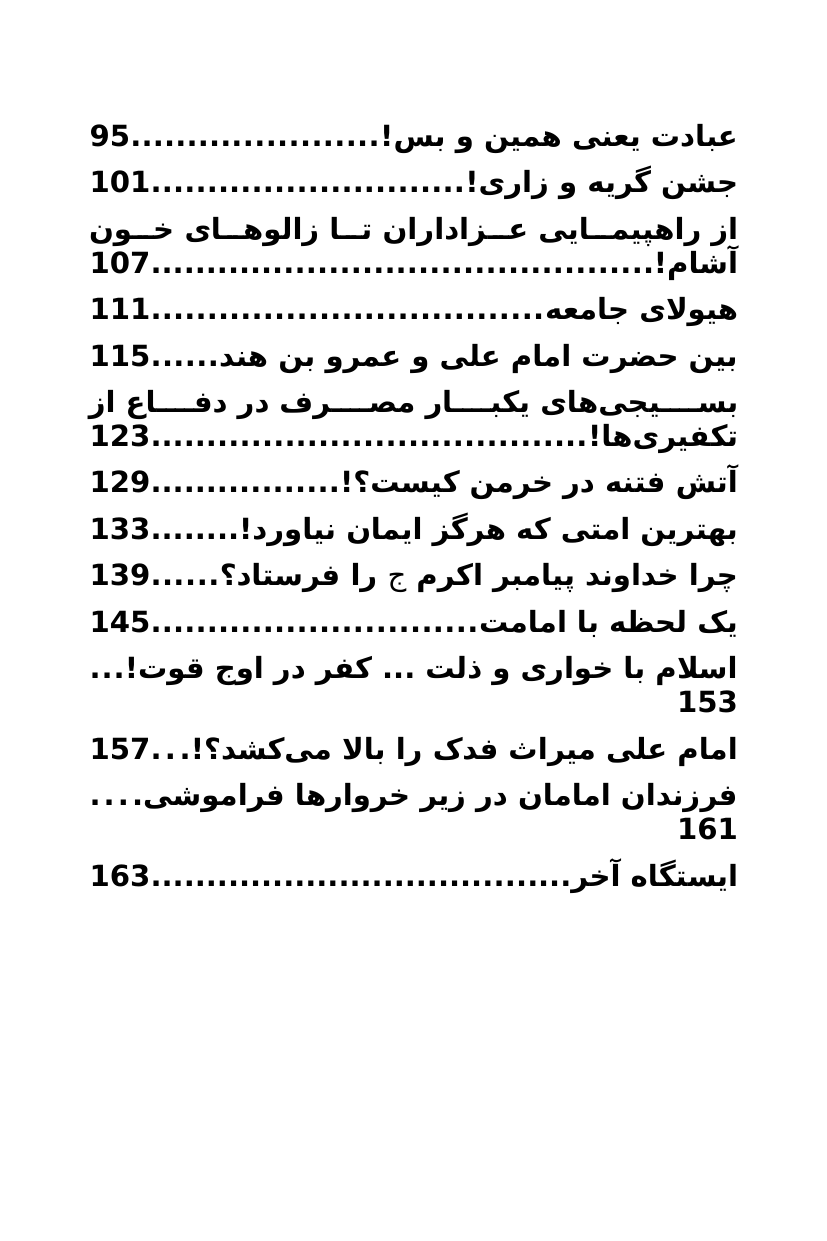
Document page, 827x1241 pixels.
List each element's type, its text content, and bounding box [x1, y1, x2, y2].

text عبادت یعنی همین و بس! 95 [89, 119, 738, 153]
text بهترین امتی که هرگز ایمان نیاورد!.. 133 [89, 512, 738, 546]
text چرا خداوند پیامبر اکرم ج را فرستاد؟ 139 [89, 559, 738, 593]
text امام علی میراث فدک را بالا می‌کشد؟! 157 [89, 732, 738, 766]
text بسیجی‌های یکبار مصرف در دفاع از تکفیری‌ها! 123 [89, 385, 738, 453]
text اسلام با خواری و ذلت ... کفر در اوج قوت! 153 [89, 652, 738, 719]
text فرزندان امامان در زیر خروارها فراموشی 161 [89, 778, 738, 846]
text از راهپیمایی عزاداران تا زالوهای خون آشام!.. 107 [89, 212, 738, 280]
text آتش فتنه در خرمن کیست؟! 129 [89, 466, 738, 500]
text هیولای جامعه 111 [89, 292, 738, 326]
text بین حضرت امام علی و عمرو بن هند 115 [89, 339, 738, 373]
text ایستگاه آخر... 163 [89, 859, 738, 893]
text یک لحظه با امامت 145 [89, 605, 738, 639]
text جشن گریه و زاری! 101 [89, 166, 738, 199]
